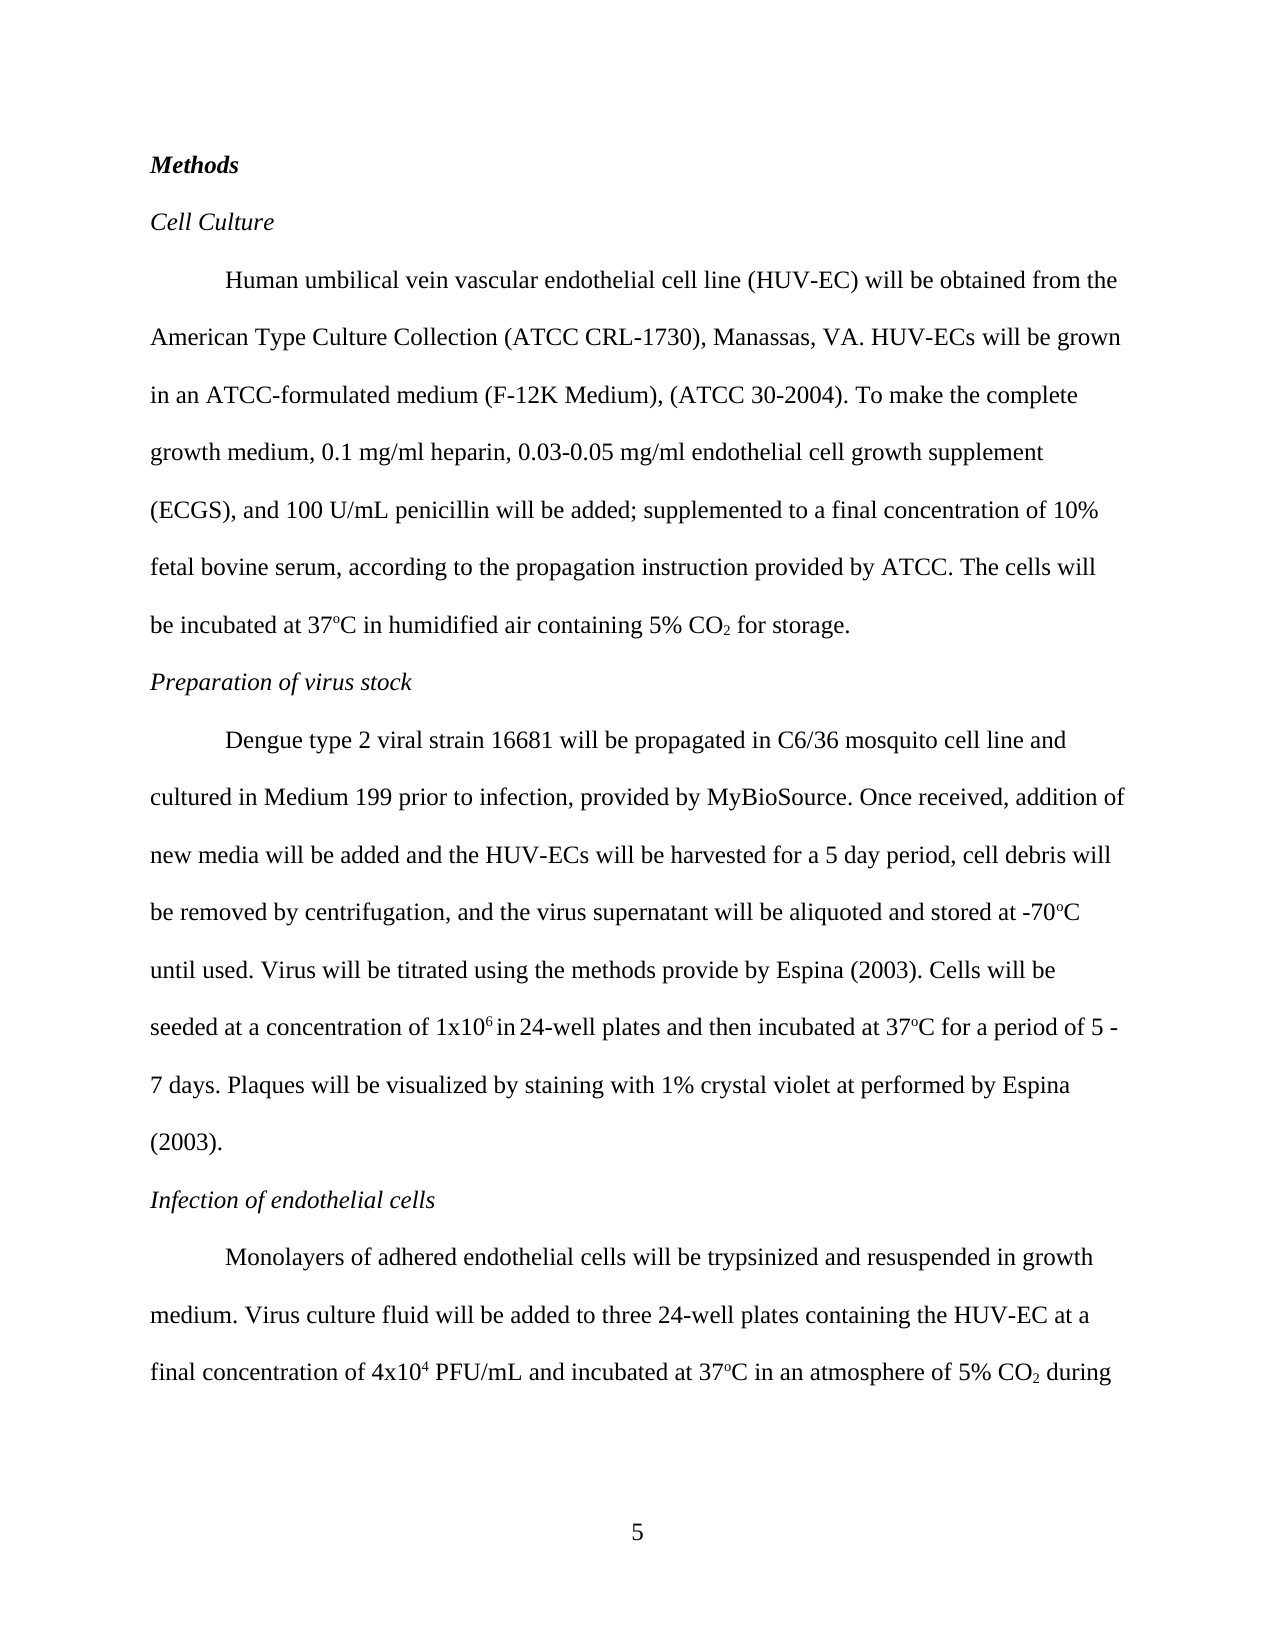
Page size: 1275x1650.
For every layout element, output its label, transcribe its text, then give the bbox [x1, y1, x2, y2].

text Cell Culture [150, 207, 1125, 236]
text Dengue type 2 viral strain 16681 will be propagated in C6/36 mosquito cell line and cultured in Medium 199 prior to infection, provided by MyBioSource. Once received, addition of new media will be added and the HUV-ECs will be harvested for a 5 day period, cell debris will be removed by centrifugation, and the virus supernatant will be aliquoted and stored at -70oC until used. Virus will be titrated using the methods provide by Espina (2003). Cells will be seeded at a concentration of 1x106 in 24-well plates and then incubated at 37oC for a period of 5 -7 days. Plaques will be visualized by staining with 1% crystal violet at performed by Espina (2003). [150, 725, 1125, 1156]
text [150, 1242, 1125, 1386]
text Infection of endothelial cells [150, 1185, 1125, 1214]
text Methods [150, 150, 1125, 179]
text Human umbilical vein vascular endothelial cell line (HUV-EC) will be obtained from the American Type Culture Collection (ATCC CRL-1730), Manassas, VA. HUV-ECs will be grown in an ATCC-formulated medium (F-12K Medium), (ATCC 30-2004). To make the complete growth medium, 0.1 mg/ml heparin, 0.03-0.05 mg/ml endothelial cell growth supplement (ECGS), and 100 U/mL penicillin will be added; supplemented to a final concentration of 10% fetal bovine serum, according to the propagation instruction provided by ATCC. The cells will be incubated at 37oC in humidified air containing 5% CO2 for storage. Preparation of virus stock [150, 265, 1125, 696]
